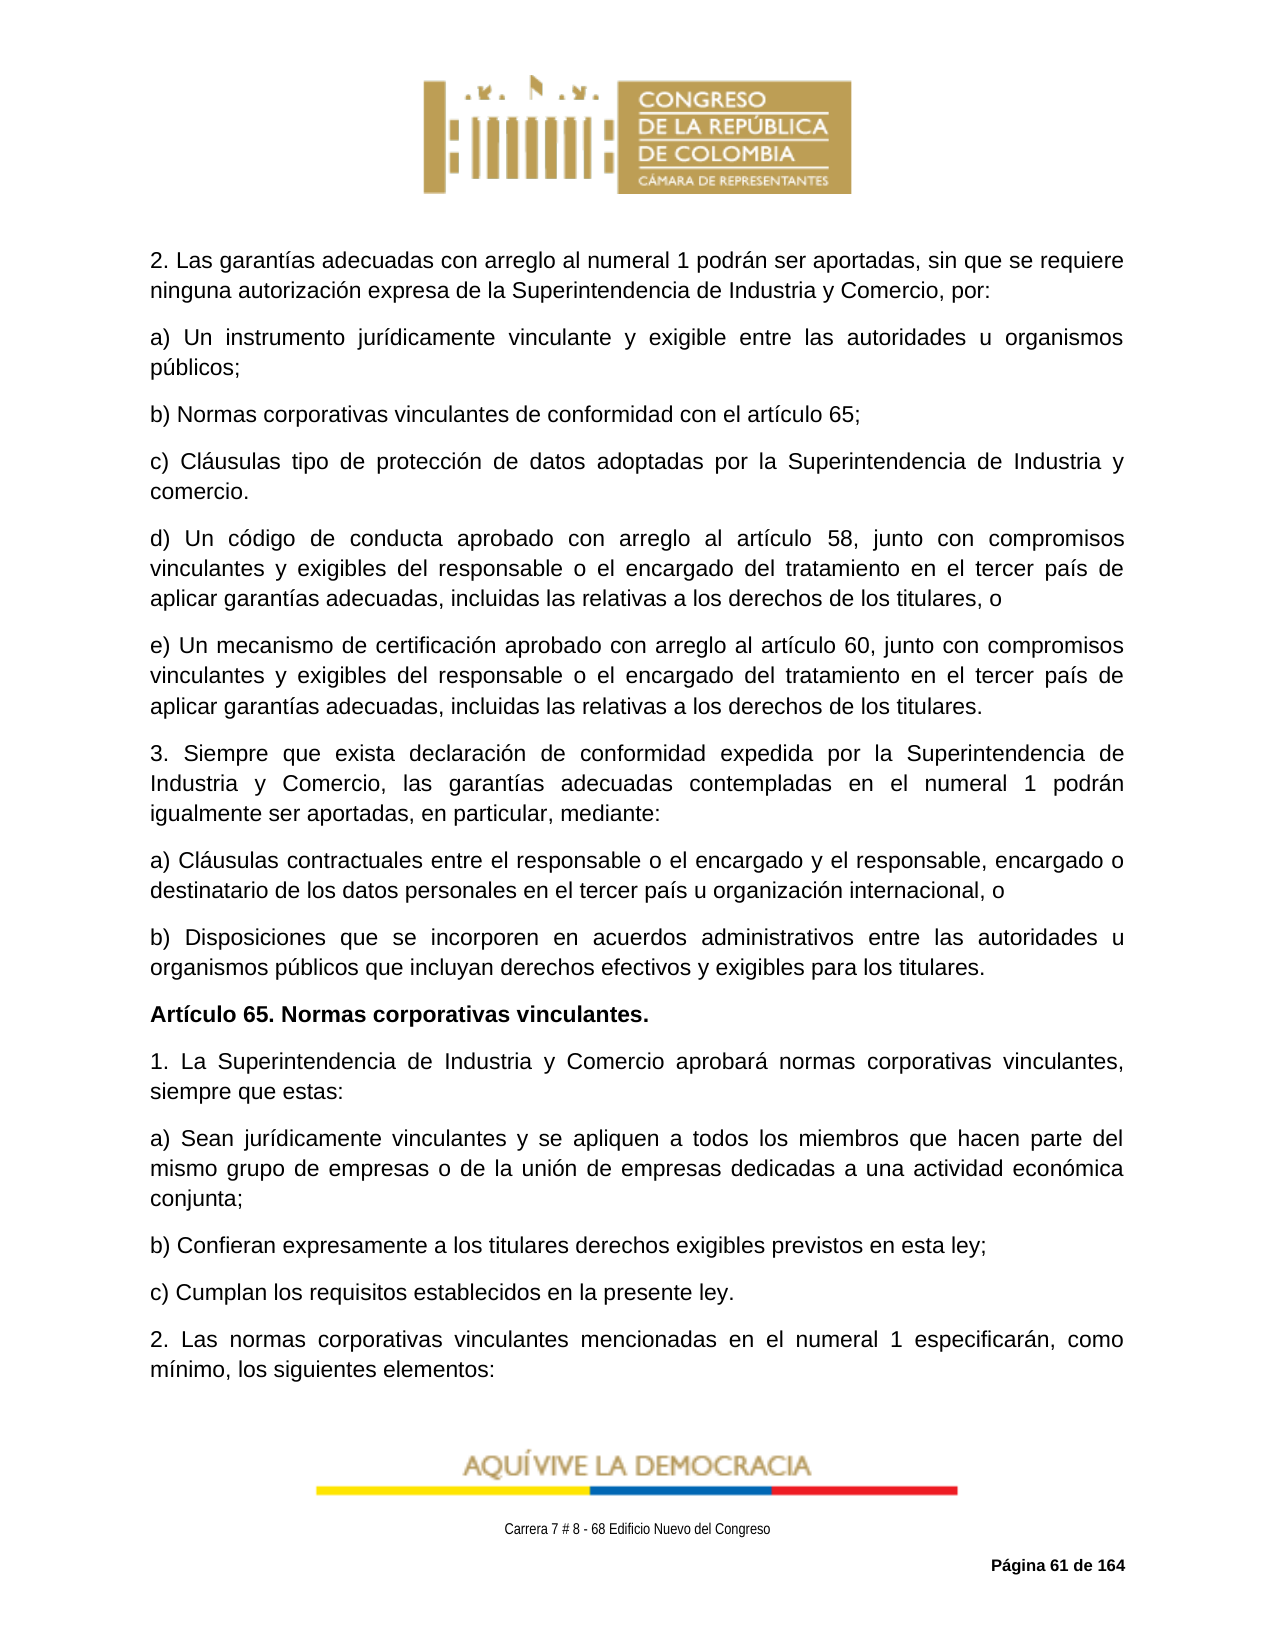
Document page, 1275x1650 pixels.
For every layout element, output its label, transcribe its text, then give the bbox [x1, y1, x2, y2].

text c) Cláusulas tipo de protección de datos adoptadas por la Superintendencia de Industria y comercio. [150, 448, 1125, 504]
text b) Confieran expresamente a los titulares derechos exigibles previstos en esta ley; [150, 1232, 1125, 1259]
text b) Normas corporativas vinculantes de conformidad con el artículo 65; [150, 401, 1125, 427]
text 1. La Superintendencia de Industria y Comercio aprobará normas corporativas vinculantes, siempre que estas: [150, 1048, 1125, 1104]
text 3. Siempre que exista declaración de conformidad expedida por la Superintendencia de Industria y Comercio, las garantías adecuadas contempladas en el numeral 1 podrán igualmente ser aportadas, en particular, mediante: [150, 739, 1125, 826]
text a) Un instrumento jurídicamente vinculante y exigible entre las autoridades u organismos públicos; [150, 324, 1125, 381]
text c) Cumplan los requisitos establecidos en la presente ley. [150, 1279, 1125, 1306]
text e) Un mecanismo de certificación aprobado con arreglo al artículo 60, junto con compromisos vinculantes y exigibles del responsable o el encargado del tratamiento en el tercer país de aplicar garantías adecuadas, incluidas las relativas a los derechos de los titulares. [150, 632, 1125, 719]
picture [423, 75, 852, 194]
text d) Un código de conducta aprobado con arreglo al artículo 58, junto con compromisos vinculantes y exigibles del responsable o el encargado del tratamiento en el tercer país de aplicar garantías adecuadas, incluidas las relativas a los derechos de los titulares, o [150, 525, 1125, 612]
text Artículo 65. Normas corporativas vinculantes. [150, 1001, 1125, 1027]
text b) Disposiciones que se incorporen en acuerdos administrativos entre las autoridades u organismos públicos que incluyan derechos efectivos y exigibles para los titulares. [150, 924, 1125, 981]
text a) Cláusulas contractuales entre el responsable o el encargado y el responsable, encargado o destinatario de los datos personales en el tercer país u organización internacional, o [150, 847, 1125, 903]
picture [296, 1440, 979, 1500]
text 2. Las normas corporativas vinculantes mencionadas en el numeral 1 especificarán, como mínimo, los siguientes elementos: [150, 1326, 1125, 1383]
text 2. Las garantías adecuadas con arreglo al numeral 1 podrán ser aportadas, sin que se requiere ninguna autorización expresa de la Superintendencia de Industria y Comercio, por: [150, 247, 1125, 303]
text a) Sean jurídicamente vinculantes y se apliquen a todos los miembros que hacen parte del mismo grupo de empresas o de la unión de empresas dedicadas a una actividad económica conjunta; [150, 1125, 1125, 1212]
